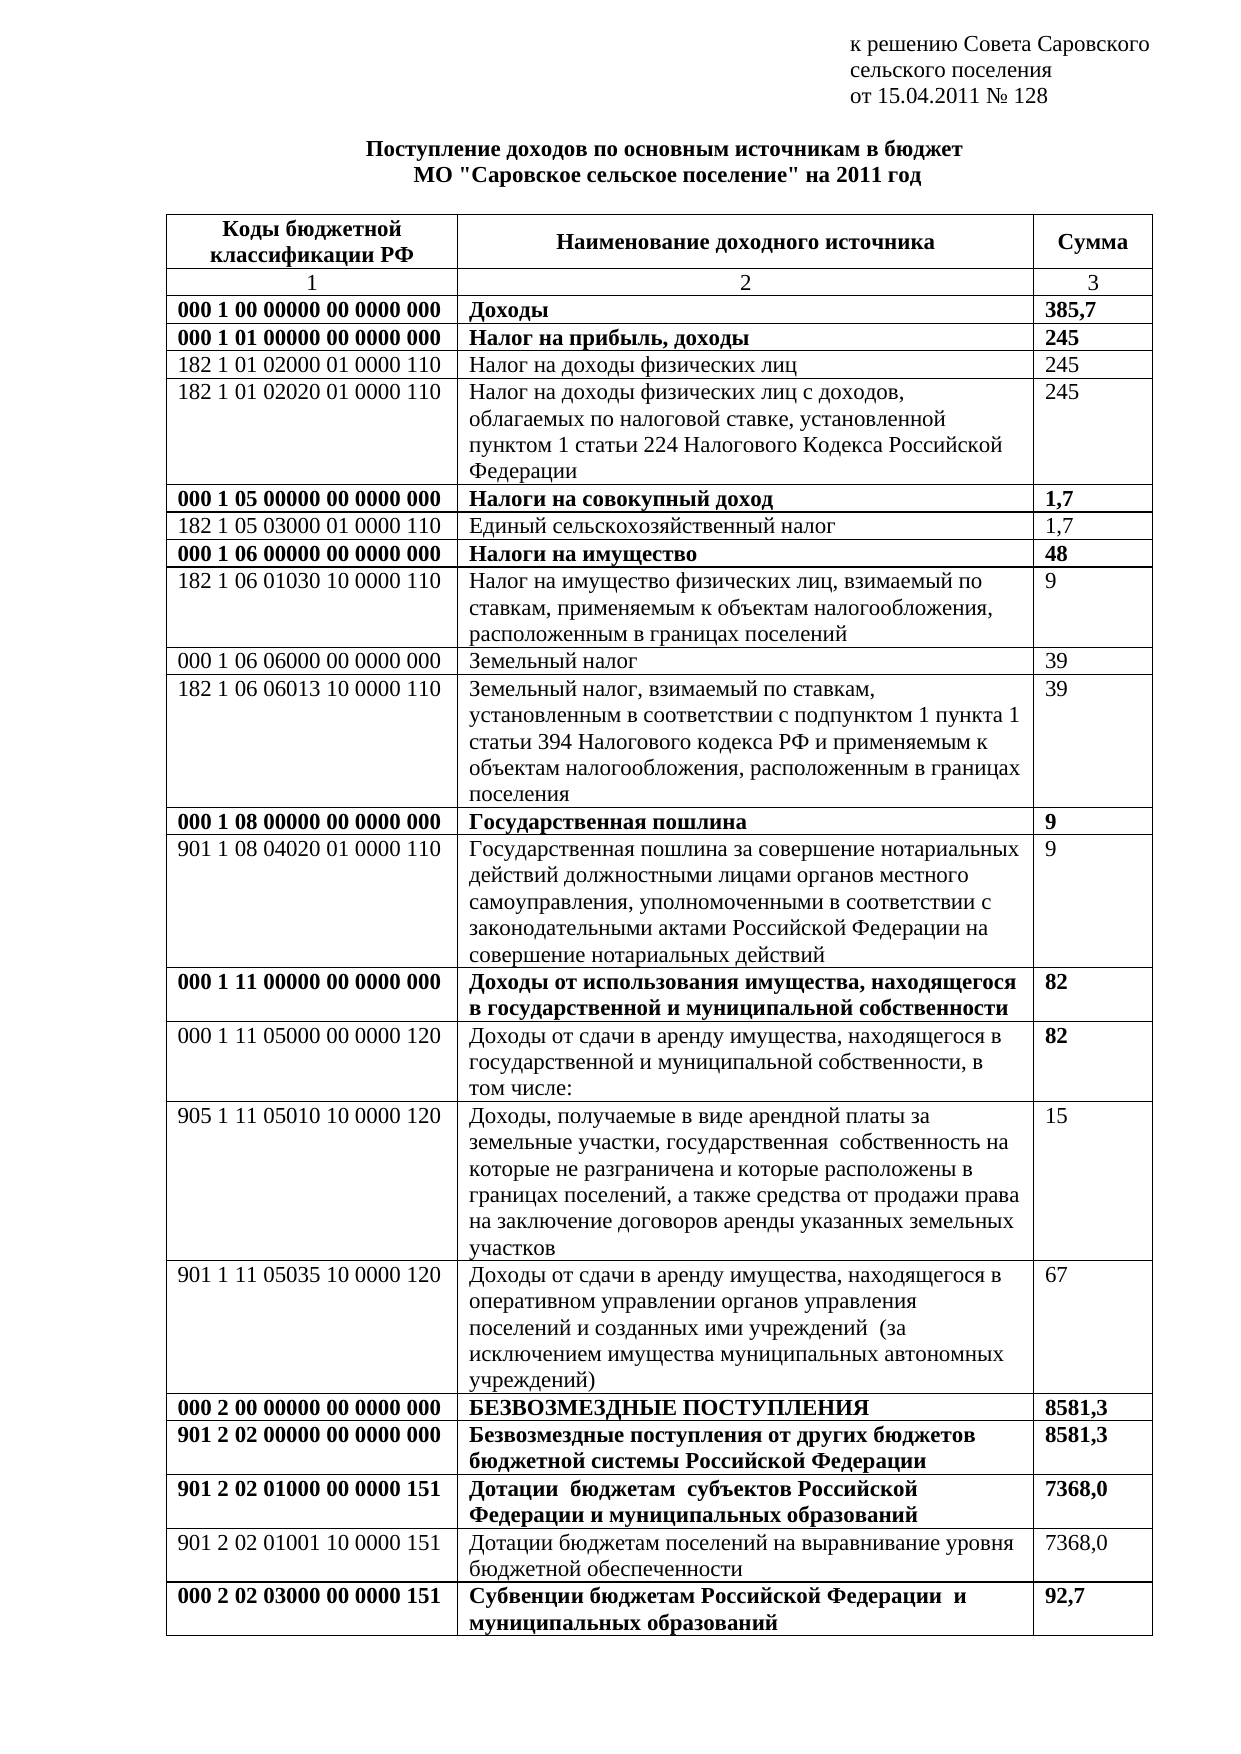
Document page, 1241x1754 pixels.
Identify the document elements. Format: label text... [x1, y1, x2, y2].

table_cell 245 [1034, 324, 1152, 350]
table_cell 000 1 01 00000 00 0000 000 [167, 324, 457, 350]
table_cell 7368,0 [1034, 1529, 1152, 1581]
table_cell 000 2 00 00000 00 0000 000 [167, 1394, 457, 1420]
table_cell 901 1 11 05035 10 0000 120 [167, 1261, 457, 1393]
table_cell Налог на прибыль, доходы [458, 324, 1033, 350]
text Поступление доходов по основным источникам в бюджет [177, 135, 1152, 161]
table_header Наименование доходного источника [458, 215, 1033, 268]
table_cell 9 [1034, 808, 1152, 834]
table_cell Государственная пошлина [458, 808, 1033, 834]
table_cell 182 1 06 01030 10 0000 110 [167, 568, 457, 647]
table_cell Налог на доходы физических лиц [458, 351, 1033, 377]
text к решению Совета Саровского [758, 29, 1152, 56]
table_cell 901 2 02 01000 00 0000 151 [167, 1475, 457, 1528]
table_cell 15 [1034, 1102, 1152, 1260]
table_cell 901 2 02 01001 10 0000 151 [167, 1529, 457, 1581]
table_cell 39 [1034, 648, 1152, 674]
table_cell 000 1 06 00000 00 0000 000 [167, 540, 457, 566]
table_cell Доходы от сдачи в аренду имущества, находящегося в оперативном управлении органов управления поселений и созданных ими учреждений (за исключением имущества муниципальных автономных учреждений) [458, 1261, 1033, 1393]
table_cell 82 [1034, 1022, 1152, 1101]
table_cell 245 [1034, 379, 1152, 484]
table_cell 000 1 11 05000 00 0000 120 [167, 1022, 457, 1101]
table_cell 2 [458, 269, 1033, 295]
table_cell 000 1 00 00000 00 0000 000 [167, 296, 457, 323]
table_cell Налог на доходы физических лиц с доходов, облагаемых по налоговой ставке, установленной пунктом 1 статьи 224 Налогового Кодекса Российской Федерации [458, 379, 1033, 484]
table_cell 182 1 05 03000 01 0000 110 [167, 513, 457, 539]
table_header Сумма [1034, 215, 1152, 268]
table_cell 901 1 08 04020 01 0000 110 [167, 835, 457, 967]
table_cell Налог на имущество физических лиц, взимаемый по ставкам, применяемым к объектам налогообложения, расположенным в границах поселений [458, 568, 1033, 647]
table_cell Доходы от использования имущества, находящегося в государственной и муниципальной собственности [458, 968, 1033, 1021]
table_cell 901 2 02 00000 00 0000 000 [167, 1421, 457, 1474]
text сельского поселения [758, 56, 1152, 82]
table_cell 000 1 08 00000 00 0000 000 [167, 808, 457, 834]
text МО "Саровское сельское поселение" на 2011 год [177, 161, 1152, 188]
table_cell Земельный налог [458, 648, 1033, 674]
table_cell 000 1 06 06000 00 0000 000 [167, 648, 457, 674]
table_cell 1,7 [1034, 485, 1152, 511]
table_cell Земельный налог, взимаемый по ставкам, установленным в соответствии с подпунктом 1 пункта 1 статьи 394 Налогового кодекса РФ и применяемым к объектам налогообложения, расположенным в границах поселения [458, 675, 1033, 807]
table_cell БЕЗВОЗМЕЗДНЫЕ ПОСТУПЛЕНИЯ [458, 1394, 1033, 1420]
table_cell Единый сельскохозяйственный налог [458, 513, 1033, 539]
table_cell 245 [1034, 351, 1152, 377]
table_cell 82 [1034, 968, 1152, 1021]
table_cell Безвозмездные поступления от других бюджетов бюджетной системы Российской Федерации [458, 1421, 1033, 1474]
table_cell 000 1 11 00000 00 0000 000 [167, 968, 457, 1021]
table_cell 92,7 [1034, 1583, 1152, 1635]
table_cell 8581,3 [1034, 1421, 1152, 1474]
table_header Коды бюджетной классификации РФ [167, 215, 457, 268]
table_cell Доходы [458, 296, 1033, 323]
table_cell Дотации бюджетам субъектов Российской Федерации и муниципальных образований [458, 1475, 1033, 1528]
table_cell 000 1 05 00000 00 0000 000 [167, 485, 457, 511]
table_cell 182 1 01 02000 01 0000 110 [167, 351, 457, 377]
table_cell Доходы, получаемые в виде арендной платы за земельные участки, государственная собственность на которые не разграничена и которые расположены в границах поселений, а также средства от продажи права на заключение договоров аренды указанных земельных участков [458, 1102, 1033, 1260]
table_cell 182 1 01 02020 01 0000 110 [167, 379, 457, 484]
table_cell 9 [1034, 568, 1152, 647]
table_cell Налоги на совокупный доход [458, 485, 1033, 511]
table_cell 9 [1034, 835, 1152, 967]
table_cell Дотации бюджетам поселений на выравнивание уровня бюджетной обеспеченности [458, 1529, 1033, 1581]
table_cell Доходы от сдачи в аренду имущества, находящегося в государственной и муниципальной собственности, в том числе: [458, 1022, 1033, 1101]
table_cell 1 [167, 269, 457, 295]
table_cell Налоги на имущество [458, 540, 1033, 566]
table_cell 182 1 06 06013 10 0000 110 [167, 675, 457, 807]
table_cell 905 1 11 05010 10 0000 120 [167, 1102, 457, 1260]
table_cell 48 [1034, 540, 1152, 566]
table_cell 39 [1034, 675, 1152, 807]
table_cell 3 [1034, 269, 1152, 295]
table_cell Государственная пошлина за совершение нотариальных действий должностными лицами органов местного самоуправления, уполномоченными в соответствии с законодательными актами Российской Федерации на совершение нотариальных действий [458, 835, 1033, 967]
table_cell Субвенции бюджетам Российской Федерации и муниципальных образований [458, 1583, 1033, 1635]
table_cell 385,7 [1034, 296, 1152, 323]
table_cell 67 [1034, 1261, 1152, 1393]
table_cell 000 2 02 03000 00 0000 151 [167, 1583, 457, 1635]
table_cell 1,7 [1034, 513, 1152, 539]
table_cell 8581,3 [1034, 1394, 1152, 1420]
text от 15.04.2011 № 128 [758, 82, 1152, 109]
table_cell 7368,0 [1034, 1475, 1152, 1528]
